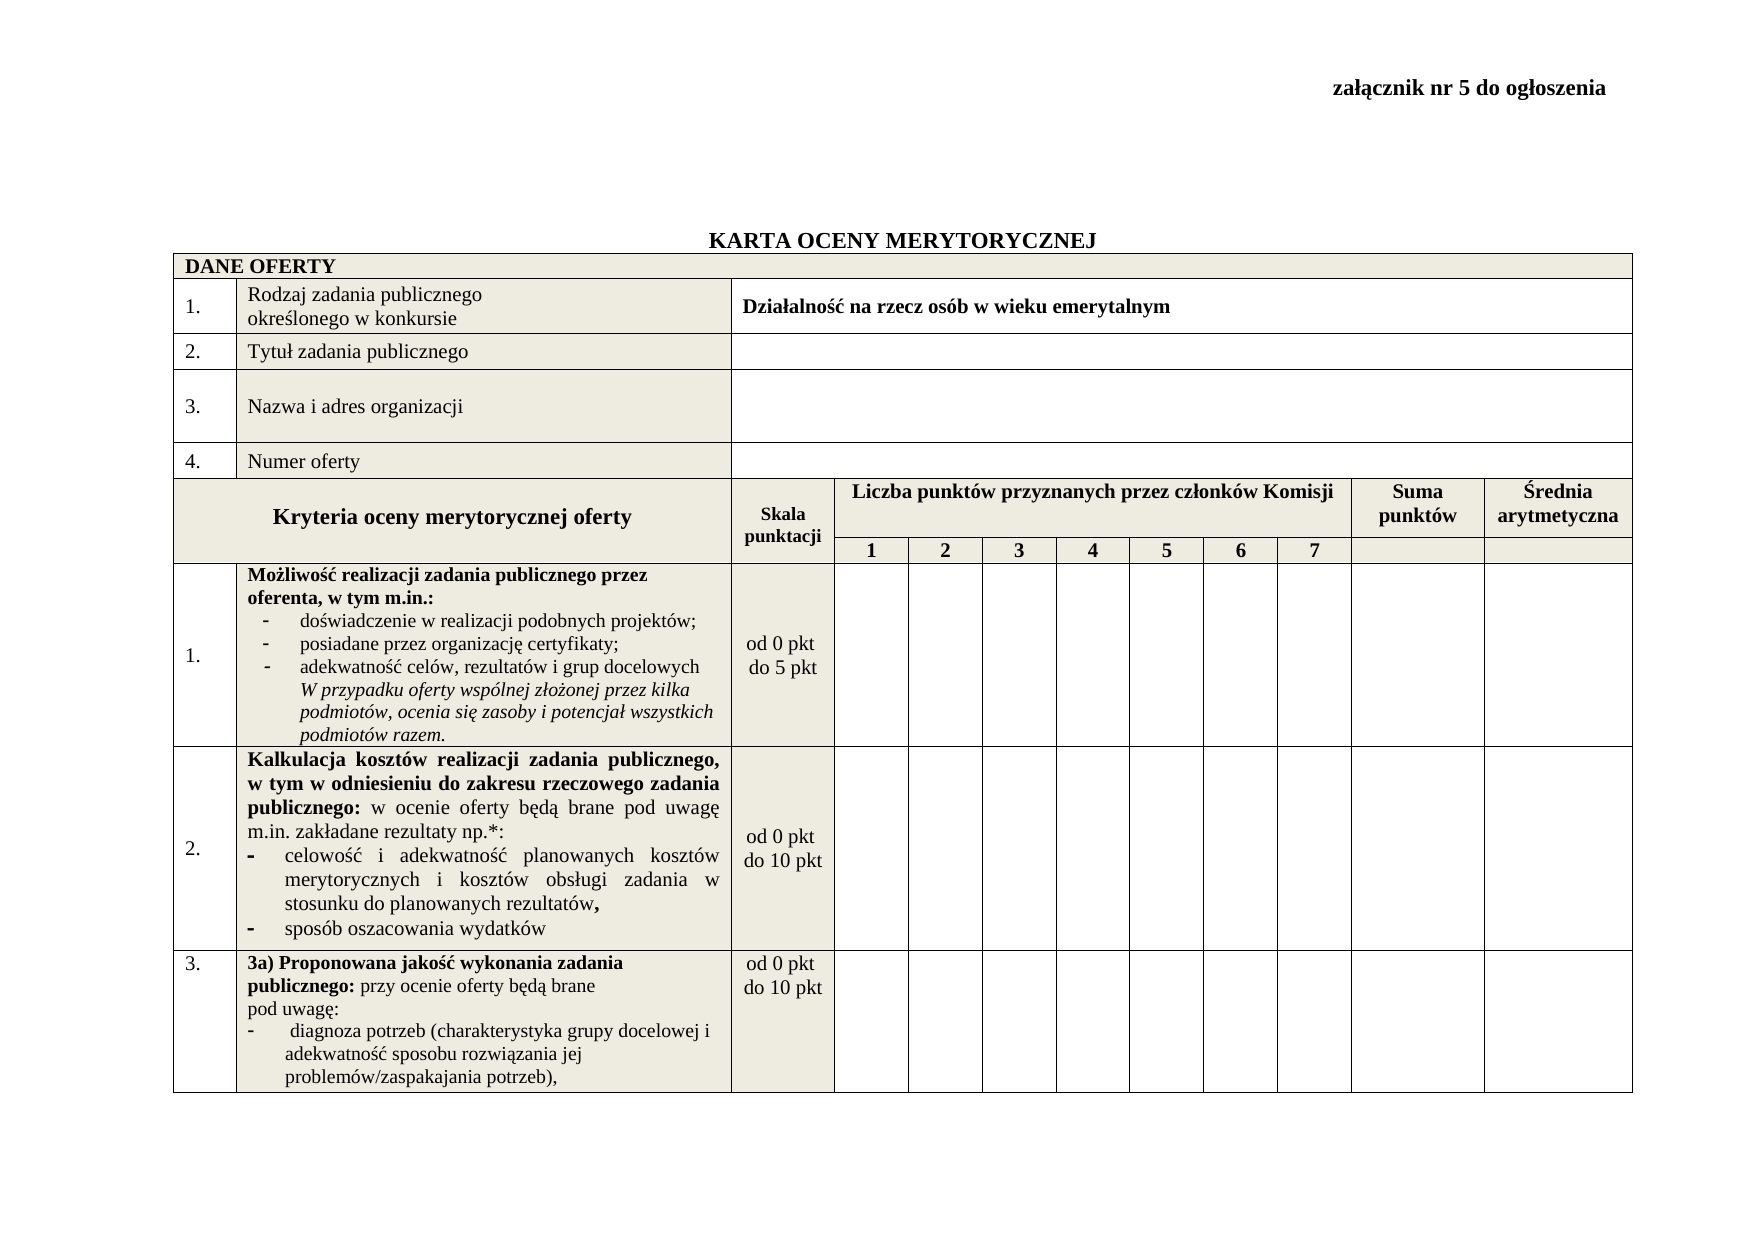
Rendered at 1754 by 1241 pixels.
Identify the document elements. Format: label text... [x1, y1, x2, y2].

table_cell [835, 747, 908, 950]
table_cell 3 [983, 538, 1056, 562]
table_cell Suma punktów [1352, 479, 1484, 537]
table_cell 3. [174, 370, 236, 442]
table_cell [1278, 951, 1351, 1092]
table_cell [909, 564, 982, 746]
table_cell [732, 443, 1632, 478]
table_cell [835, 564, 908, 746]
table_cell [1057, 747, 1129, 950]
table_cell 4 [1057, 538, 1129, 562]
table_cell [909, 747, 982, 950]
table_cell [1352, 564, 1484, 746]
table_cell [732, 370, 1632, 442]
table_cell [1485, 747, 1632, 950]
table_cell [983, 747, 1056, 950]
table_cell Rodzaj zadania publicznego określonego w konkursie [237, 279, 731, 333]
table_cell Tytuł zadania publicznego [237, 334, 731, 369]
table_cell [1352, 538, 1484, 562]
table_cell 1. [174, 279, 236, 333]
table_cell [1057, 951, 1129, 1092]
table_cell [1485, 564, 1632, 746]
table_cell 1 [835, 538, 908, 562]
table_cell Działalność na rzecz osób w wieku emerytalnym [732, 279, 1632, 333]
table_cell [1130, 564, 1203, 746]
table_cell Możliwość realizacji zadania publicznego przez oferenta, w tym m.in.: doświadczenie w realizacji podobnych projektów; posiadane przez organizację certyfikaty; adekwatność celów, rezultatów i grup docelowych W przypadku oferty wspólnej złożonej przez kilka podmiotów, ocenia się zasoby i potencjał wszystkich podmiotów razem. [237, 564, 731, 746]
table_cell Średnia arytmetyczna [1485, 479, 1632, 537]
table_cell od 0 pkt do 10 pkt [732, 747, 834, 950]
table_cell [835, 951, 908, 1092]
table_header KARTA OCENY MERYTORYCZNEJ [174, 227, 1632, 253]
table_cell 2. [174, 747, 236, 950]
table_cell [1278, 564, 1351, 746]
table_cell 2. [174, 334, 236, 369]
table_cell 7 [1278, 538, 1351, 562]
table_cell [237, 951, 731, 1092]
table_cell Skala punktacji [732, 479, 834, 562]
table_cell 2 [909, 538, 982, 562]
table_cell od 0 pkt do 10 pkt [732, 951, 834, 1092]
table_cell [1204, 747, 1277, 950]
table_cell [983, 564, 1056, 746]
table_cell [1352, 747, 1484, 950]
table_cell [983, 951, 1056, 1092]
table_cell [909, 951, 982, 1092]
table_cell [1278, 747, 1351, 950]
table_cell [1130, 747, 1203, 950]
table_cell 4. [174, 443, 236, 478]
table_cell [1352, 951, 1484, 1092]
table_cell 3. [174, 951, 236, 1092]
table_cell [732, 334, 1632, 369]
table_cell DANE OFERTY [174, 254, 1632, 278]
table_cell 5 [1130, 538, 1203, 562]
table_cell 6 [1204, 538, 1277, 562]
table_cell Numer oferty [237, 443, 731, 478]
table_cell od 0 pkt do 5 pkt [732, 564, 834, 746]
table_cell [1485, 538, 1632, 562]
table_cell Liczba punktów przyznanych przez członków Komisji [835, 479, 1351, 537]
table_cell [1057, 564, 1129, 746]
table_cell Nazwa i adres organizacji [237, 370, 731, 442]
table_cell [1204, 564, 1277, 746]
table_cell 1. [174, 564, 236, 746]
table_cell [1485, 951, 1632, 1092]
table_cell Kalkulacja kosztów realizacji zadania publicznego, w tym w odniesieniu do zakresu rzeczowego zadania publicznego: w ocenie oferty będą brane pod uwagę m.in. zakładane rezultaty np.*: celowość i adekwatność planowanych kosztów merytorycznych i kosztów obsługi zadania w stosunku do planowanych rezultatów, sposób oszacowania wydatków [237, 747, 731, 950]
table_cell [1130, 951, 1203, 1092]
table_cell [1204, 951, 1277, 1092]
table_cell Kryteria oceny merytorycznej oferty [174, 479, 731, 562]
